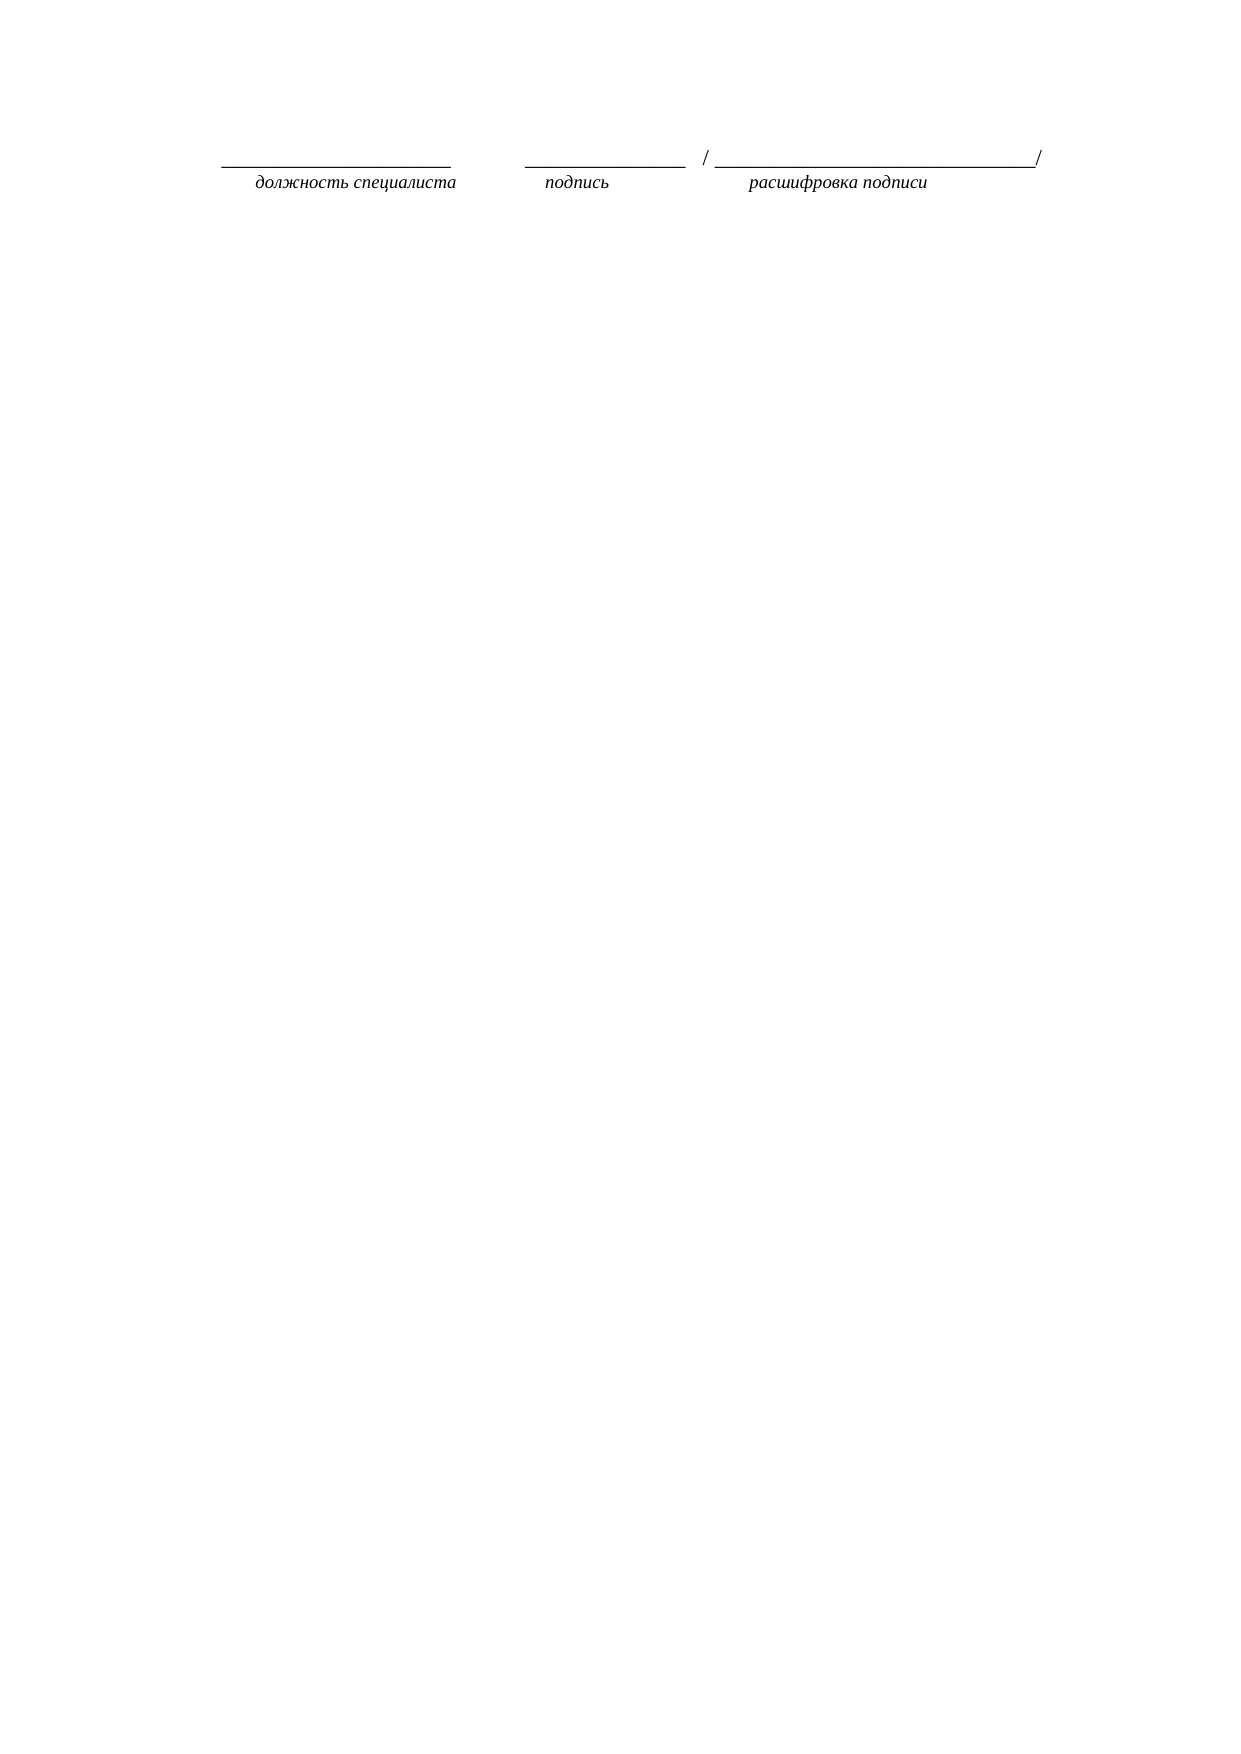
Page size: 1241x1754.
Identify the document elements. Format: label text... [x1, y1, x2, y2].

text должность специалиста подпись расшифровка подписи [148, 171, 1152, 192]
text ____________________ ______________ / ____________________________/ [148, 144, 1152, 171]
